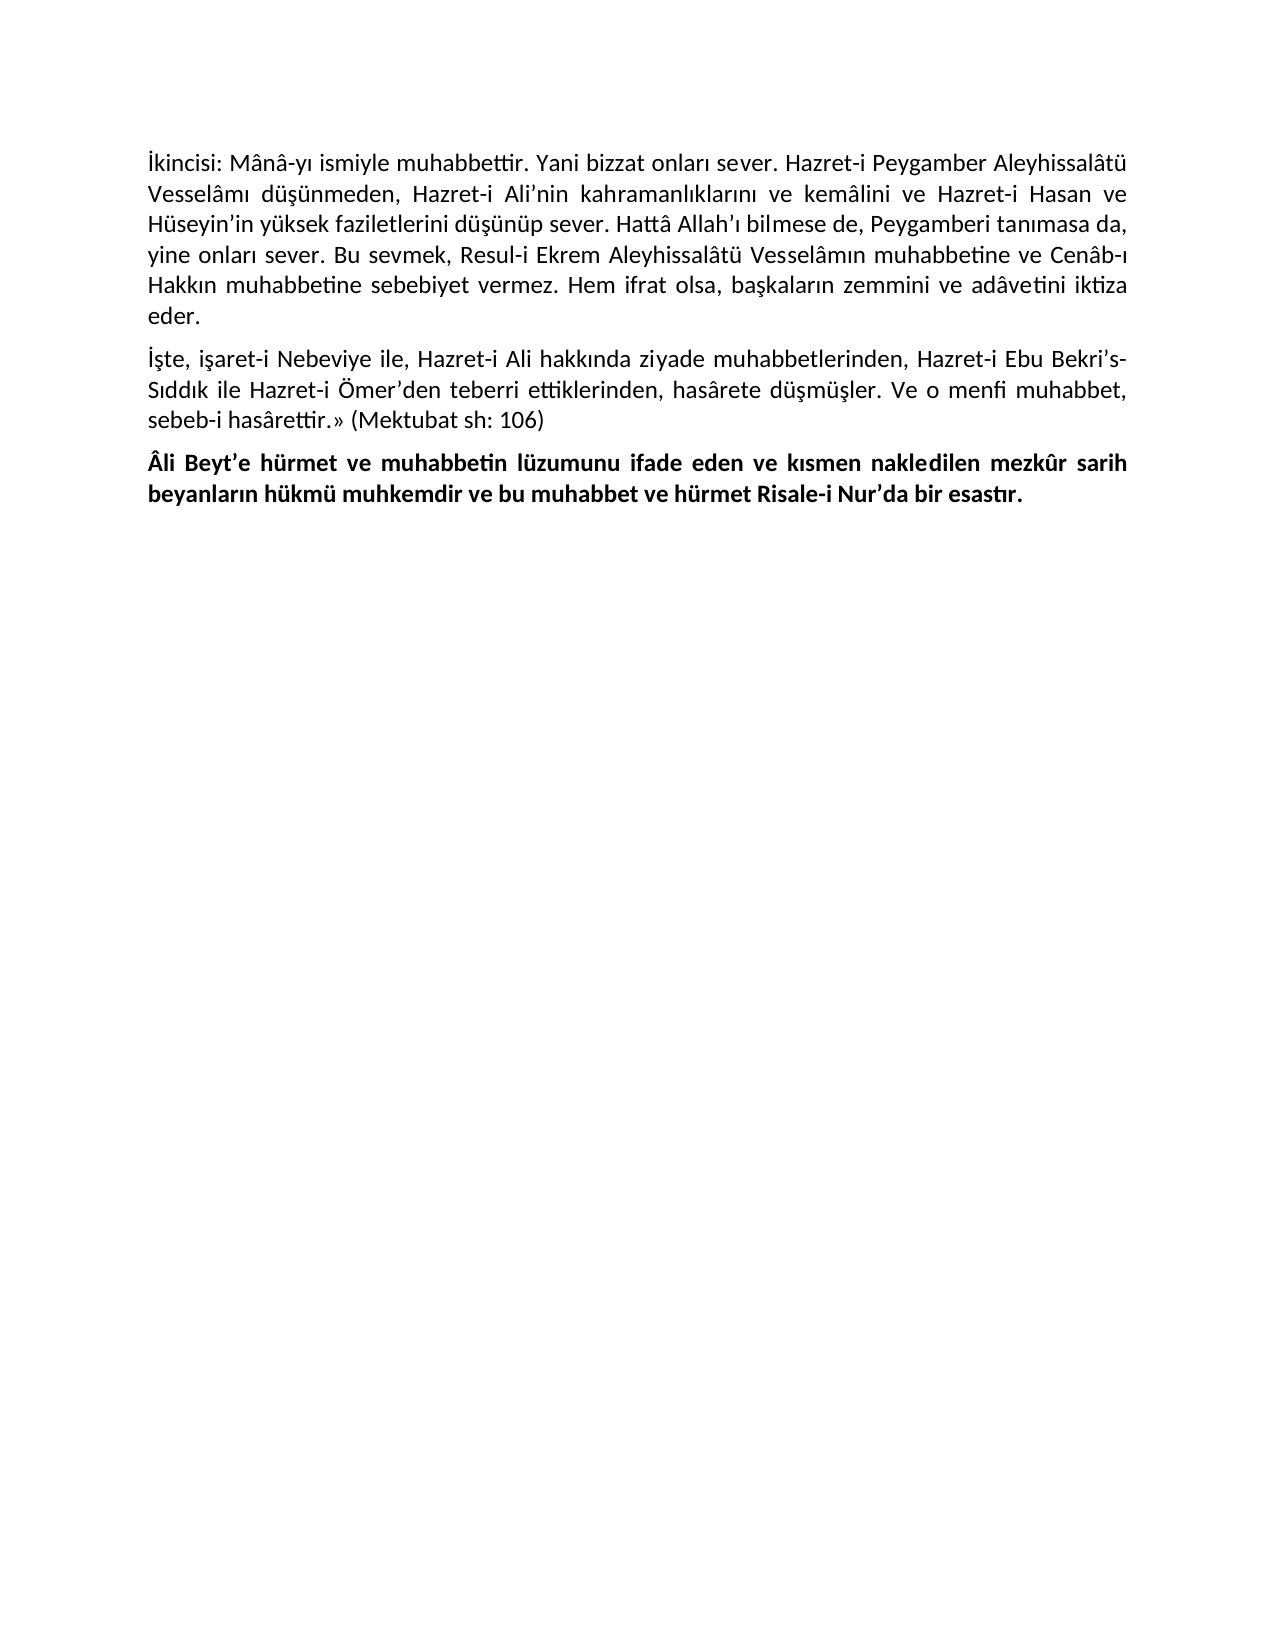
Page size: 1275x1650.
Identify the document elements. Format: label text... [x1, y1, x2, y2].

text İşte, işaret-i Nebeviye ile, Hazret-i Ali hakkında ziyade muhabbetlerinden, Hazret-i Ebu Bekri’s-Sıddık ile Hazret-i Ömer’den teberri ettiklerinden, hasârete düşmüşler. Ve o menfi muhabbet, sebeb-i hasârettir.» (Mektubat sh: 106) [148, 343, 1127, 435]
text Âli Beyt’e hürmet ve muhabbetin lüzumunu ifade eden ve kısmen nakledilen mezkûr sarih beyanların hükmü muhkemdir ve bu muhabbet ve hürmet Risale-i Nur’da bir esastır. [148, 447, 1127, 508]
text İkincisi: Mânâ-yı ismiyle muhabbettir. Yani bizzat onları sever. Hazret-i Peygamber Aleyhissalâtü Vesselâmı düşünmeden, Hazret-i Ali’nin kahramanlıklarını ve kemâlini ve Hazret-i Hasan ve Hüseyin’in yüksek faziletlerini düşünüp sever. Hattâ Allah’ı bilmese de, Peygamberi tanımasa da, yine onları sever. Bu sevmek, Resul-i Ekrem Aleyhissalâtü Vesselâmın muhabbetine ve Cenâb-ı Hakkın muhabbetine sebebiyet vermez. Hem ifrat olsa, başkaların zemmini ve adâvetini iktiza eder. [148, 148, 1127, 331]
